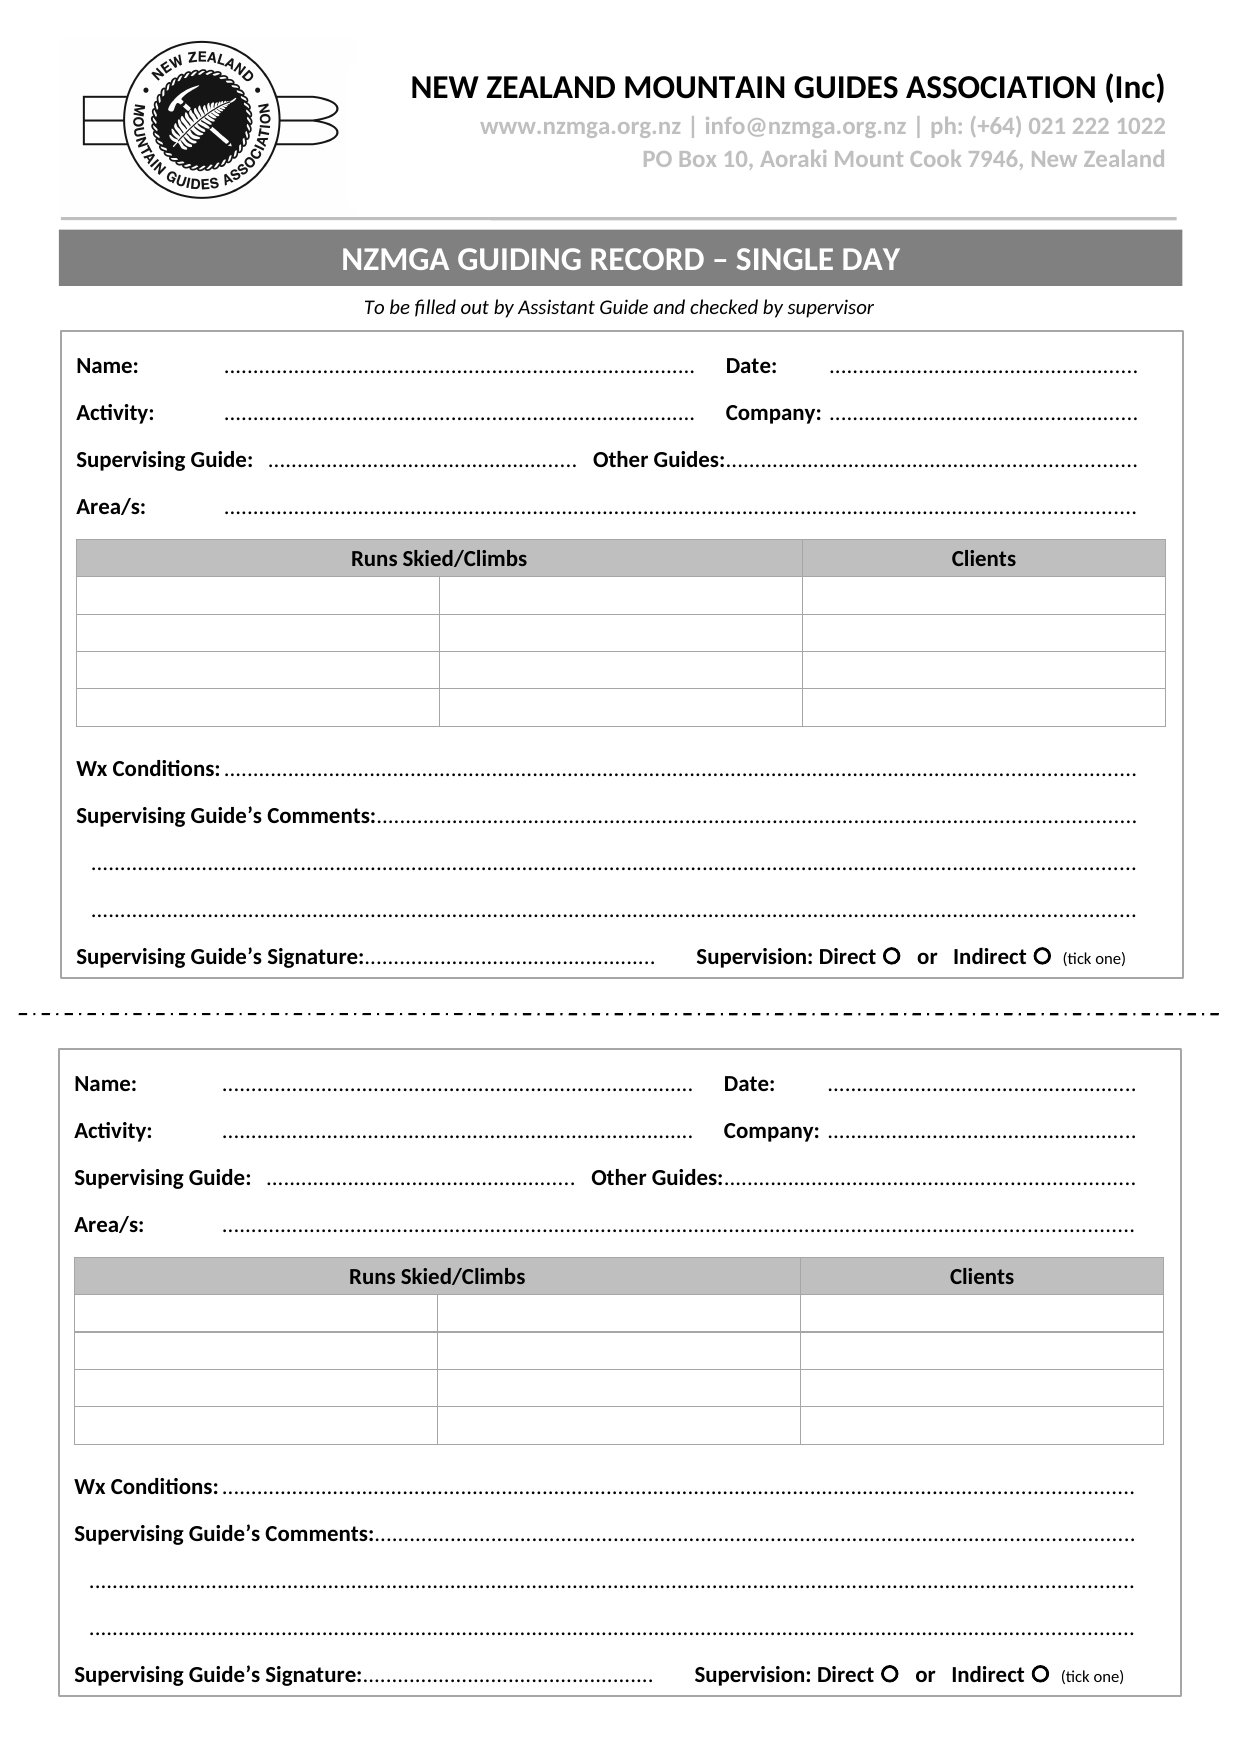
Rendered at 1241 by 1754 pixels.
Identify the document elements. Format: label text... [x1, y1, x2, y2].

text To be filled out by Assistant Guide and checked by supervisor [59, 294, 1181, 319]
picture [59, 38, 358, 216]
